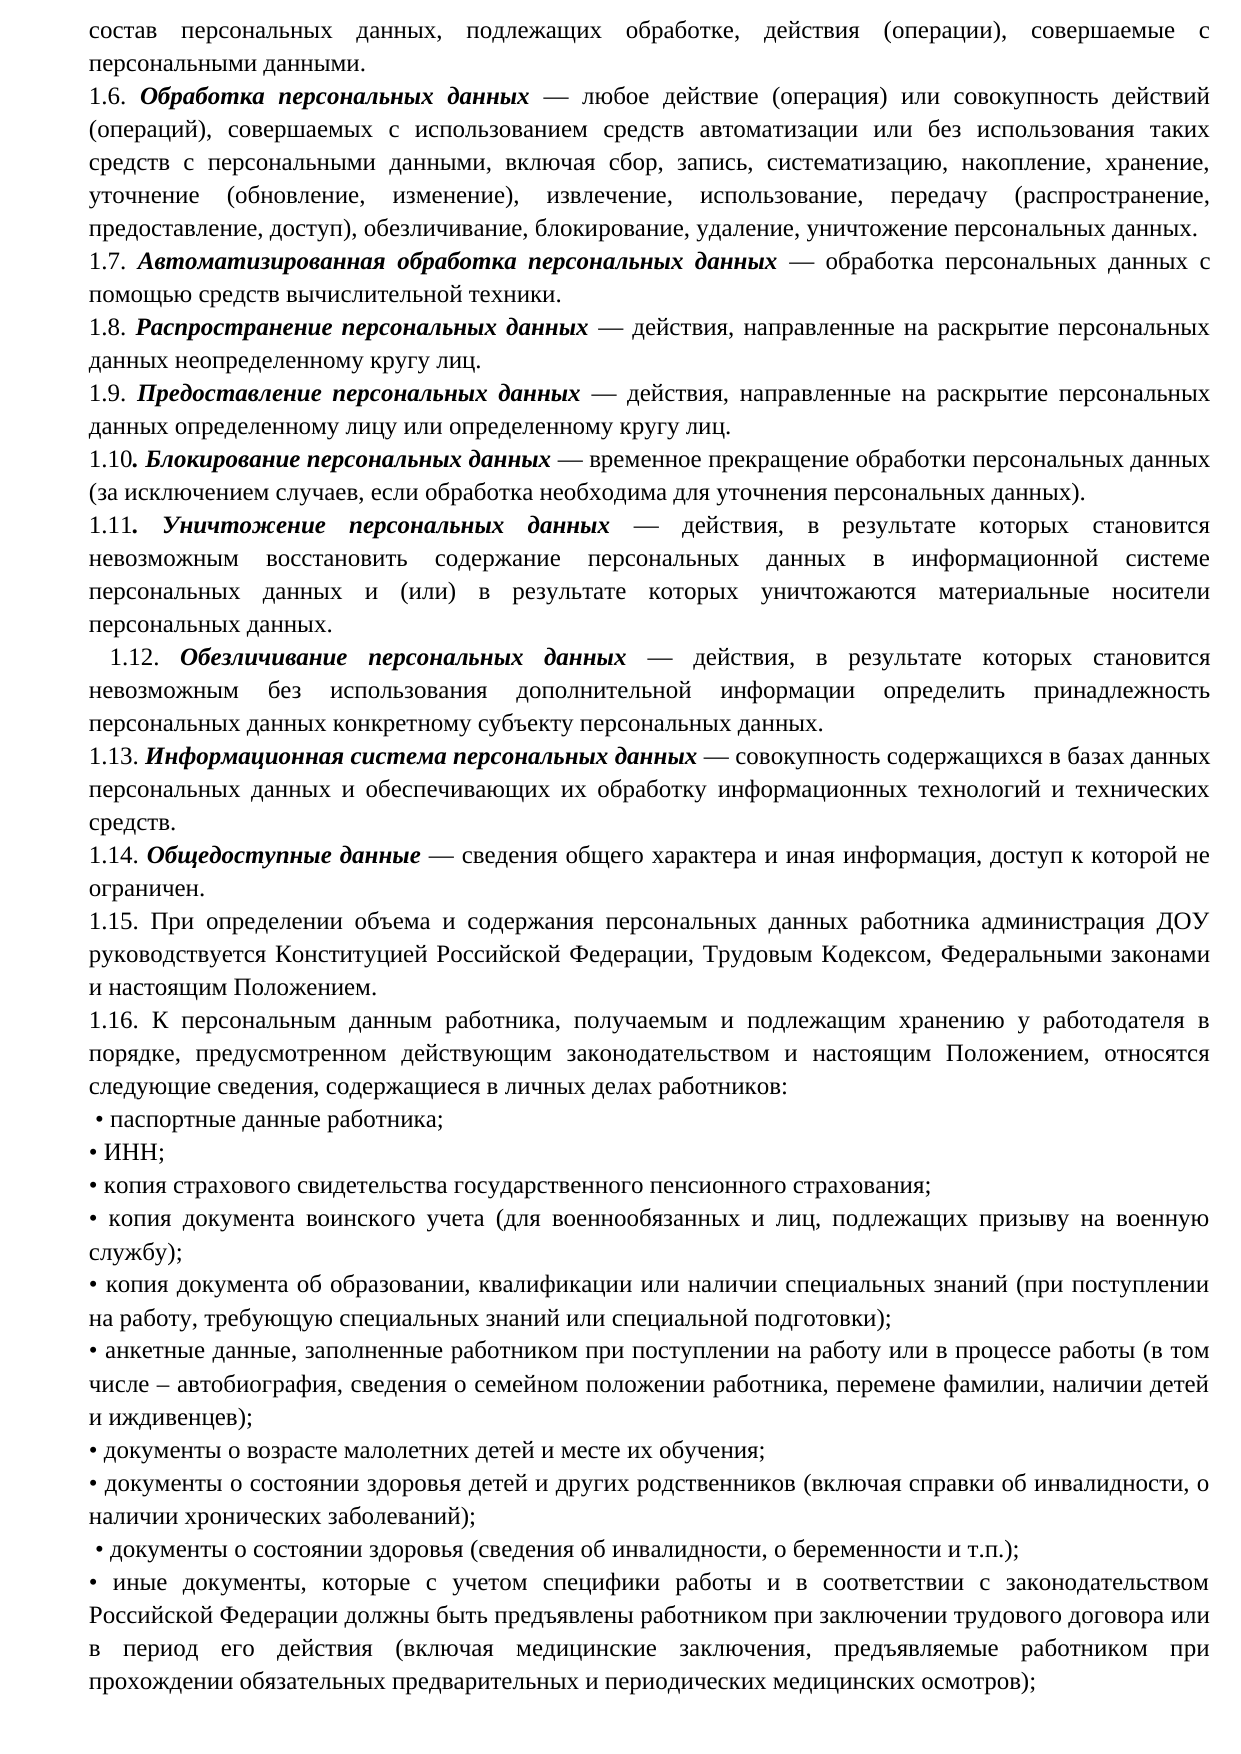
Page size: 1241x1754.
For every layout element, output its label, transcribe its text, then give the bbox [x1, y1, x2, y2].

text • копия документа об образовании, квалификации или наличии специальных знаний (при поступлении на работу, требующую специальных знаний или специальной подготовки); [89, 1269, 1211, 1331]
text • иные документы, которые с учетом специфики работы и в соответствии с законодательством Российской Федерации должны быть предъявлены работником при заключении трудового договора или в период его действия (включая медицинские заключения, предъявляемые работником при прохождении обязательных предварительных и периодических медицинских осмотров); [89, 1567, 1211, 1694]
text 1.15. При определении объема и содержания персональных данных работника администрация ДОУ руководствуется Конституцией Российской Федерации, Трудовым Кодексом, Федеральными законами и настоящим Положением. [89, 906, 1211, 1001]
text 1.10. Блокирование персональных данных — временное прекращение обработки персональных данных (за исключением случаев, если обработка необходима для уточнения персональных данных). [89, 444, 1211, 506]
text • документы о возрасте малолетних детей и месте их обучения; [89, 1435, 1211, 1463]
text • ИНН; [89, 1137, 1211, 1166]
text • паспортные данные работника; [89, 1104, 1211, 1133]
text 1.14. Общедоступные данные — сведения общего характера и иная информация, доступ к которой не ограничен. [89, 840, 1211, 902]
text • анкетные данные, заполненные работником при поступлении на работу или в процессе работы (в том числе – автобиография, сведения о семейном положении работника, перемене фамилии, наличии детей и иждивенцев); [89, 1336, 1211, 1430]
text 1.6. Обработка персональных данных — любое действие (операция) или совокупность действий (операций), совершаемых с использованием средств автоматизации или без использования таких средств с персональными данными, включая сбор, запись, систематизацию, накопление, хранение, уточнение (обновление, изменение), извлечение, использование, передачу (распространение, предоставление, доступ), обезличивание, блокирование, удаление, уничтожение персональных данных. [89, 81, 1211, 242]
text 1.7. Автоматизированная обработка персональных данных — обработка персональных данных с помощью средств вычислительной техники. [89, 246, 1211, 308]
text • копия страхового свидетельства государственного пенсионного страхования; [89, 1171, 1211, 1199]
text • документы о состоянии здоровья (сведения об инвалидности, о беременности и т.п.); [89, 1534, 1211, 1562]
text • копия документа воинского учета (для военнообязанных и лиц, подлежащих призыву на военную службу); [89, 1203, 1211, 1265]
text 1.9. Предоставление персональных данных — действия, направленные на раскрытие персональных данных определенному лицу или определенному кругу лиц. [89, 378, 1211, 440]
text 1.12. Обезличивание персональных данных — действия, в результате которых становится невозможным без использования дополнительной информации определить принадлежность персональных данных конкретному субъекту персональных данных. [89, 642, 1211, 737]
text 1.11. Уничтожение персональных данных — действия, в результате которых становится невозможным восстановить содержание персональных данных в информационной системе персональных данных и (или) в результате которых уничтожаются материальные носители персональных данных. [89, 510, 1211, 638]
text 1.13. Информационная система персональных данных — совокупность содержащихся в базах данных персональных данных и обеспечивающих их обработку информационных технологий и технических средств. [89, 741, 1211, 836]
text состав персональных данных, подлежащих обработке, действия (операции), совершаемые с персональными данными. [89, 15, 1211, 77]
text 1.8. Распространение персональных данных — действия, направленные на раскрытие персональных данных неопределенному кругу лиц. [89, 312, 1211, 374]
text 1.16. К персональным данным работника, получаемым и подлежащим хранению у работодателя в порядке, предусмотренном действующим законодательством и настоящим Положением, относятся следующие сведения, содержащиеся в личных делах работников: [89, 1005, 1211, 1100]
text • документы о состоянии здоровья детей и других родственников (включая справки об инвалидности, о наличии хронических заболеваний); [89, 1468, 1211, 1529]
